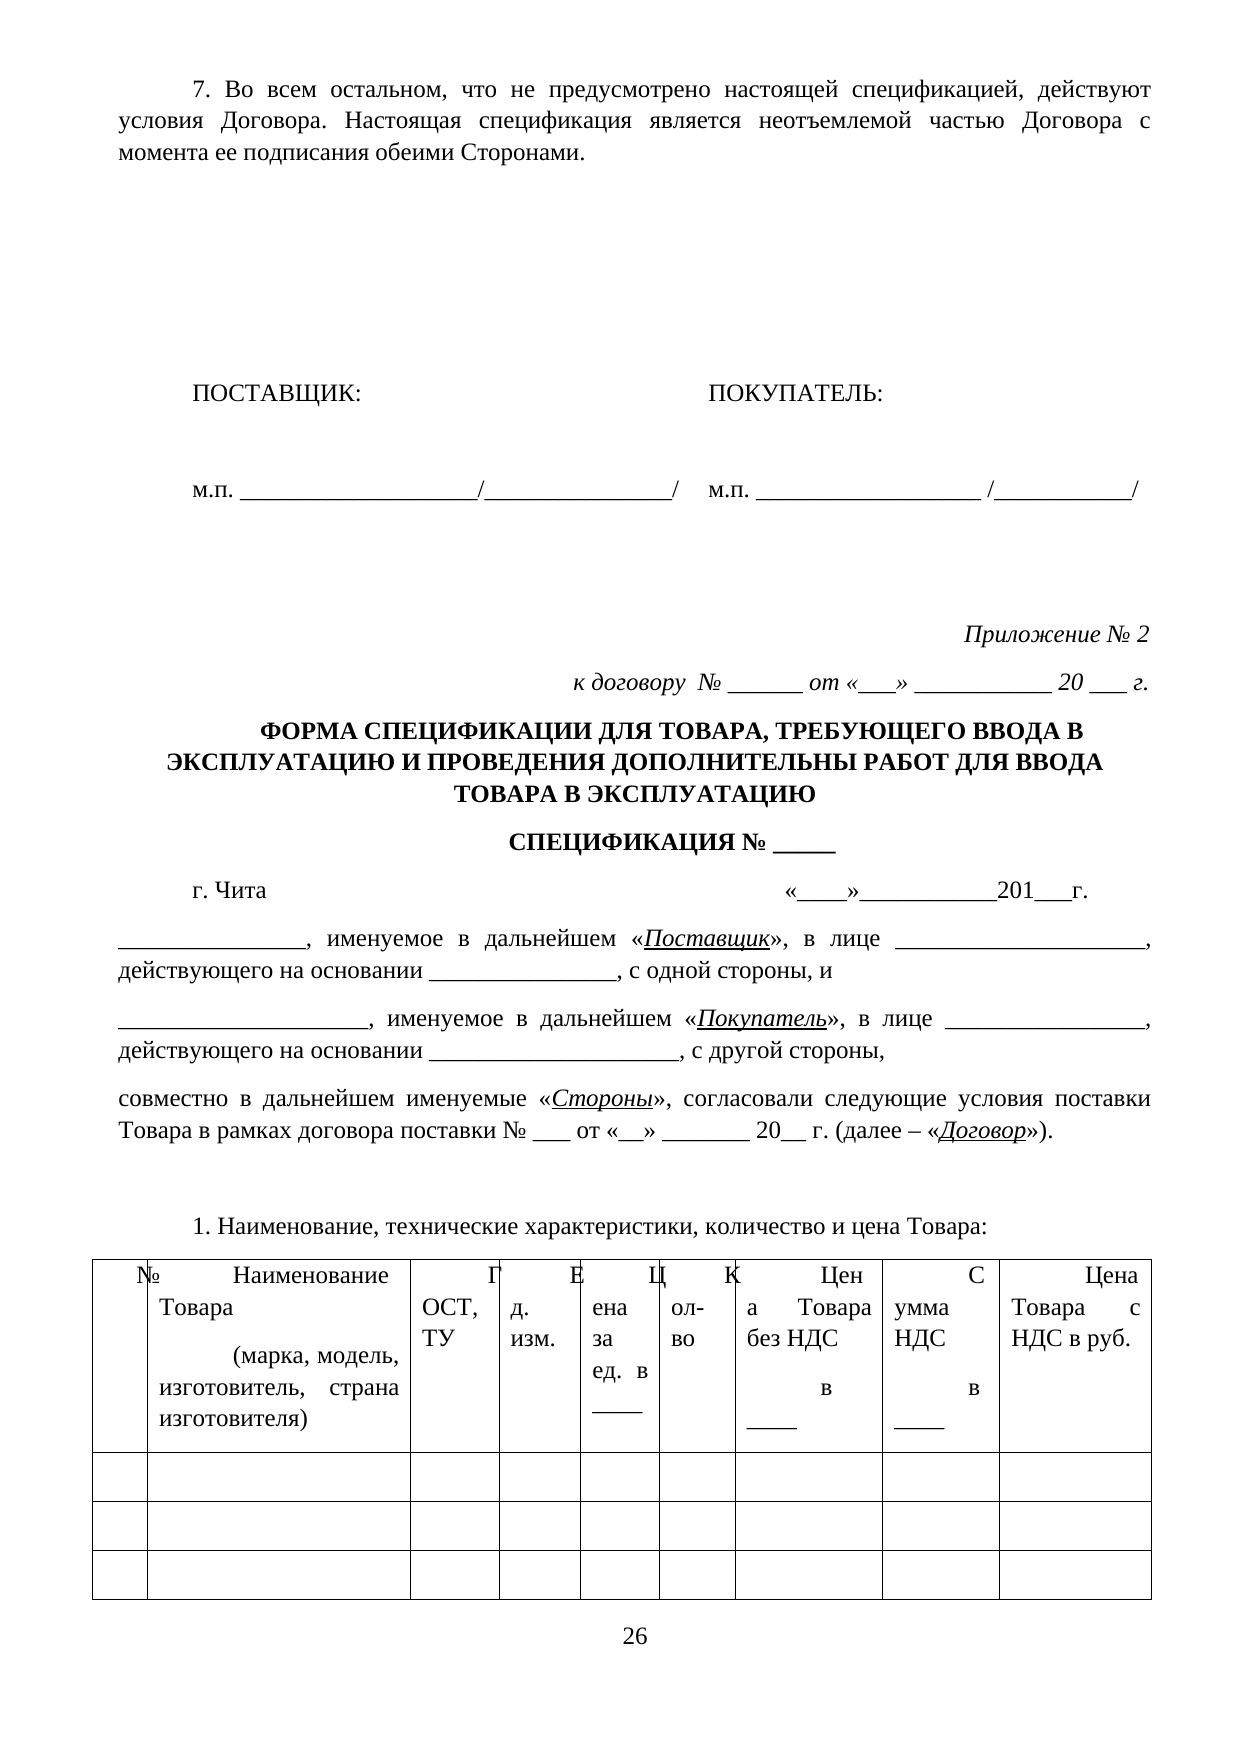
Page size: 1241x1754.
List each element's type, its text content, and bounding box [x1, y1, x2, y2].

text м.п. ___________________/_______________/ м.п. __________________ /___________/ [118, 474, 1152, 503]
table_header Ед. изм. [500, 1260, 580, 1452]
text Приложение № 2 [118, 619, 1152, 648]
text г. Чита «____»___________201___г. [118, 875, 1152, 904]
table_cell [1000, 1502, 1151, 1550]
table_header Кол-во [660, 1260, 735, 1452]
table_cell [148, 1453, 410, 1501]
text 1. Наименование, технические характеристики, количество и цена Товара: [118, 1211, 1152, 1240]
table_cell [736, 1551, 882, 1599]
table_cell [411, 1453, 499, 1501]
table_cell [581, 1551, 659, 1599]
text ____________________, именуемое в дальнейшем «Покупатель», в лице ________________, действующего на основании ____________________, с другой стороны, [118, 1003, 1152, 1064]
table_cell [500, 1453, 580, 1501]
table_cell [93, 1502, 147, 1550]
table_header Цена за ед. в ____ [581, 1260, 659, 1452]
table_header Цена Товара без НДС в ____ [736, 1260, 882, 1452]
table_cell [1000, 1453, 1151, 1501]
text СПЕЦИФИКАЦИЯ № _____ [118, 827, 1152, 856]
text 7. Во всем остальном, что не предусмотрено настоящей спецификацией, действуют условия Договора. Настоящая спецификация является неотъемлемой частью Договора с момента ее подписания обеими Сторонами. [118, 74, 1152, 166]
table_cell [148, 1551, 410, 1599]
table_cell [411, 1551, 499, 1599]
text к договору № ______ от «___» ___________ 20 ___ г. [118, 667, 1152, 696]
text _______________, именуемое в дальнейшем «Поставщик», в лице ____________________, действующего на основании _______________, с одной стороны, и [118, 923, 1152, 984]
table_cell [93, 1551, 147, 1599]
text ПОСТАВЩИК: ПОКУПАТЕЛЬ: [118, 378, 1152, 407]
table_header № [93, 1260, 147, 1452]
table_cell [736, 1453, 882, 1501]
table_header Сумма НДС в ____ [883, 1260, 999, 1452]
text совместно в дальнейшем именуемые «Стороны», согласовали следующие условия поставки Товара в рамках договора поставки № ___ от «__» _______ 20__ г. (далее – «Договор»). [118, 1083, 1152, 1143]
table_cell [500, 1502, 580, 1550]
table_cell [1000, 1551, 1151, 1599]
table_header Цена Товара с НДС в руб. [1000, 1260, 1151, 1452]
text ФОРМА СПЕЦИФИКАЦИИ ДЛЯ ТОВАРА, ТРЕБУЮЩЕГО ВВОДА В ЭКСПЛУАТАЦИЮ И ПРОВЕДЕНИЯ ДОПОЛНИТЕЛЬНЫ РАБОТ ДЛЯ ВВОДА ТОВАРА В ЭКСПЛУАТАЦИЮ [118, 716, 1152, 808]
table_cell [660, 1551, 735, 1599]
table_cell [736, 1502, 882, 1550]
table_cell [581, 1453, 659, 1501]
table_cell [883, 1551, 999, 1599]
table_header ГОСТ, ТУ [411, 1260, 499, 1452]
table_cell [883, 1502, 999, 1550]
table_header Наименование Товара (марка, модель, изготовитель, страна изготовителя) [148, 1260, 410, 1452]
table_cell [411, 1502, 499, 1550]
table_cell [581, 1502, 659, 1550]
table_cell [883, 1453, 999, 1501]
table_cell [660, 1453, 735, 1501]
table_cell [93, 1453, 147, 1501]
table_cell [148, 1502, 410, 1550]
table_cell [500, 1551, 580, 1599]
table_cell [660, 1502, 735, 1550]
